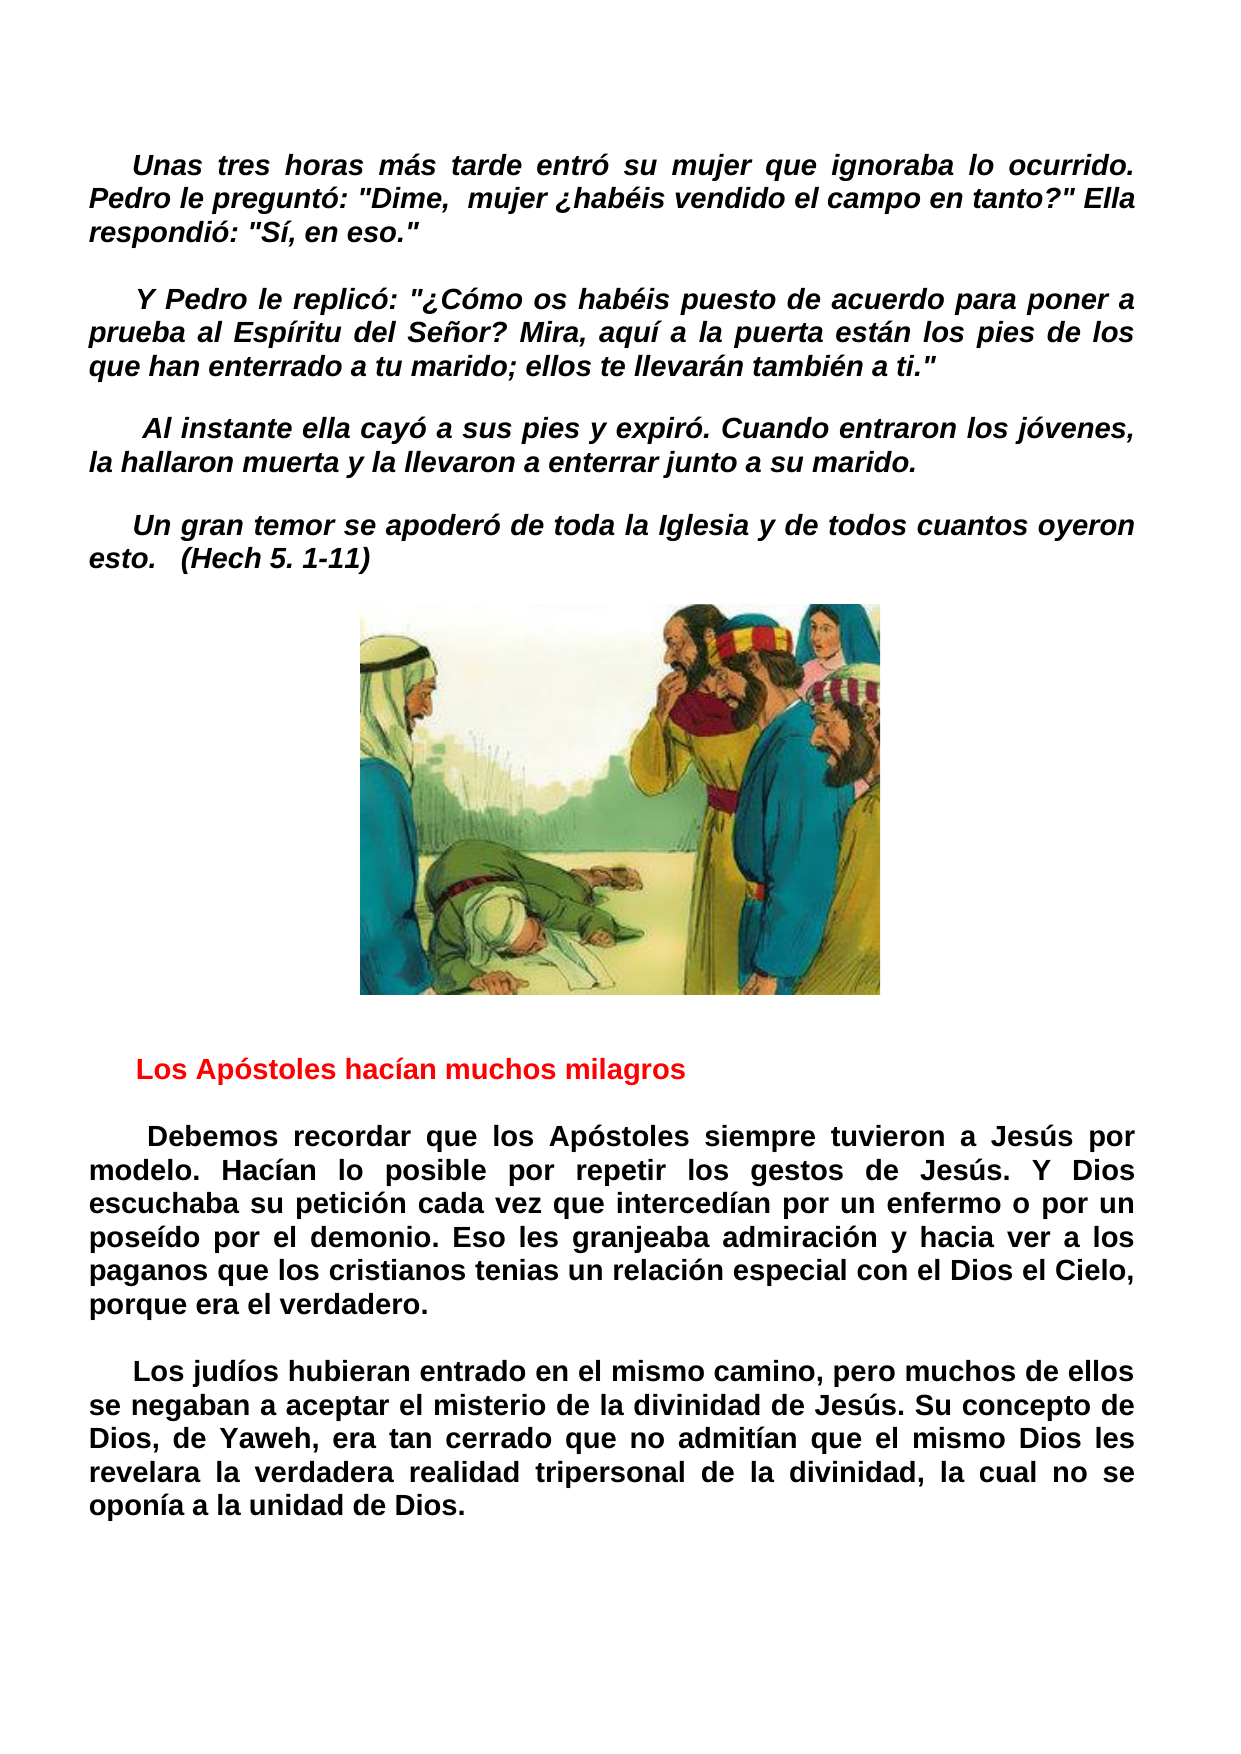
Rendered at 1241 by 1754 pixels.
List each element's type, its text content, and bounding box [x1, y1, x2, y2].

text Debemos recordar que los Apóstoles siempre tuvieron a Jesús por modelo. Hacían lo posible por repetir los gestos de Jesús. Y Dios escuchaba su petición cada vez que intercedían por un enfermo o por un poseído por el demonio. Eso les granjeaba admiración y hacia ver a los paganos que los cristianos tenias un relación especial con el Dios el Cielo, porque era el verdadero. [88, 1119, 1137, 1321]
text Los Apóstoles hacían muchos milagros [88, 1052, 1137, 1086]
text Unas tres horas más tarde entró su mujer que ignoraba lo ocurrido. Pedro le preguntó: "Dime, mujer ¿habéis vendido el campo en tanto?" Ella respondió: "Sí, en eso." [88, 148, 1137, 248]
picture [360, 604, 881, 995]
text Y Pedro le replicó: "¿Cómo os habéis puesto de acuerdo para poner a prueba al Espíritu del Señor? Mira, aquí a la puerta están los pies de los que han enterrado a tu marido; ellos te llevarán también a ti." [88, 282, 1137, 382]
text Un gran temor se apoderó de toda la Iglesia y de todos cuantos oyeron esto. (Hech 5. 1-11) [88, 508, 1137, 575]
text Los judíos hubieran entrado en el mismo camino, pero muchos de ellos se negaban a aceptar el misterio de la divinidad de Jesús. Su concepto de Dios, de Yaweh, era tan cerrado que no admitían que el mismo Dios les revelara la verdadera realidad tripersonal de la divinidad, la cual no se oponía a la unidad de Dios. [88, 1354, 1137, 1522]
text Al instante ella cayó a sus pies y expiró. Cuando entraron los jóvenes, la hallaron muerta y la llevaron a enterrar junto a su marido. [88, 412, 1137, 479]
